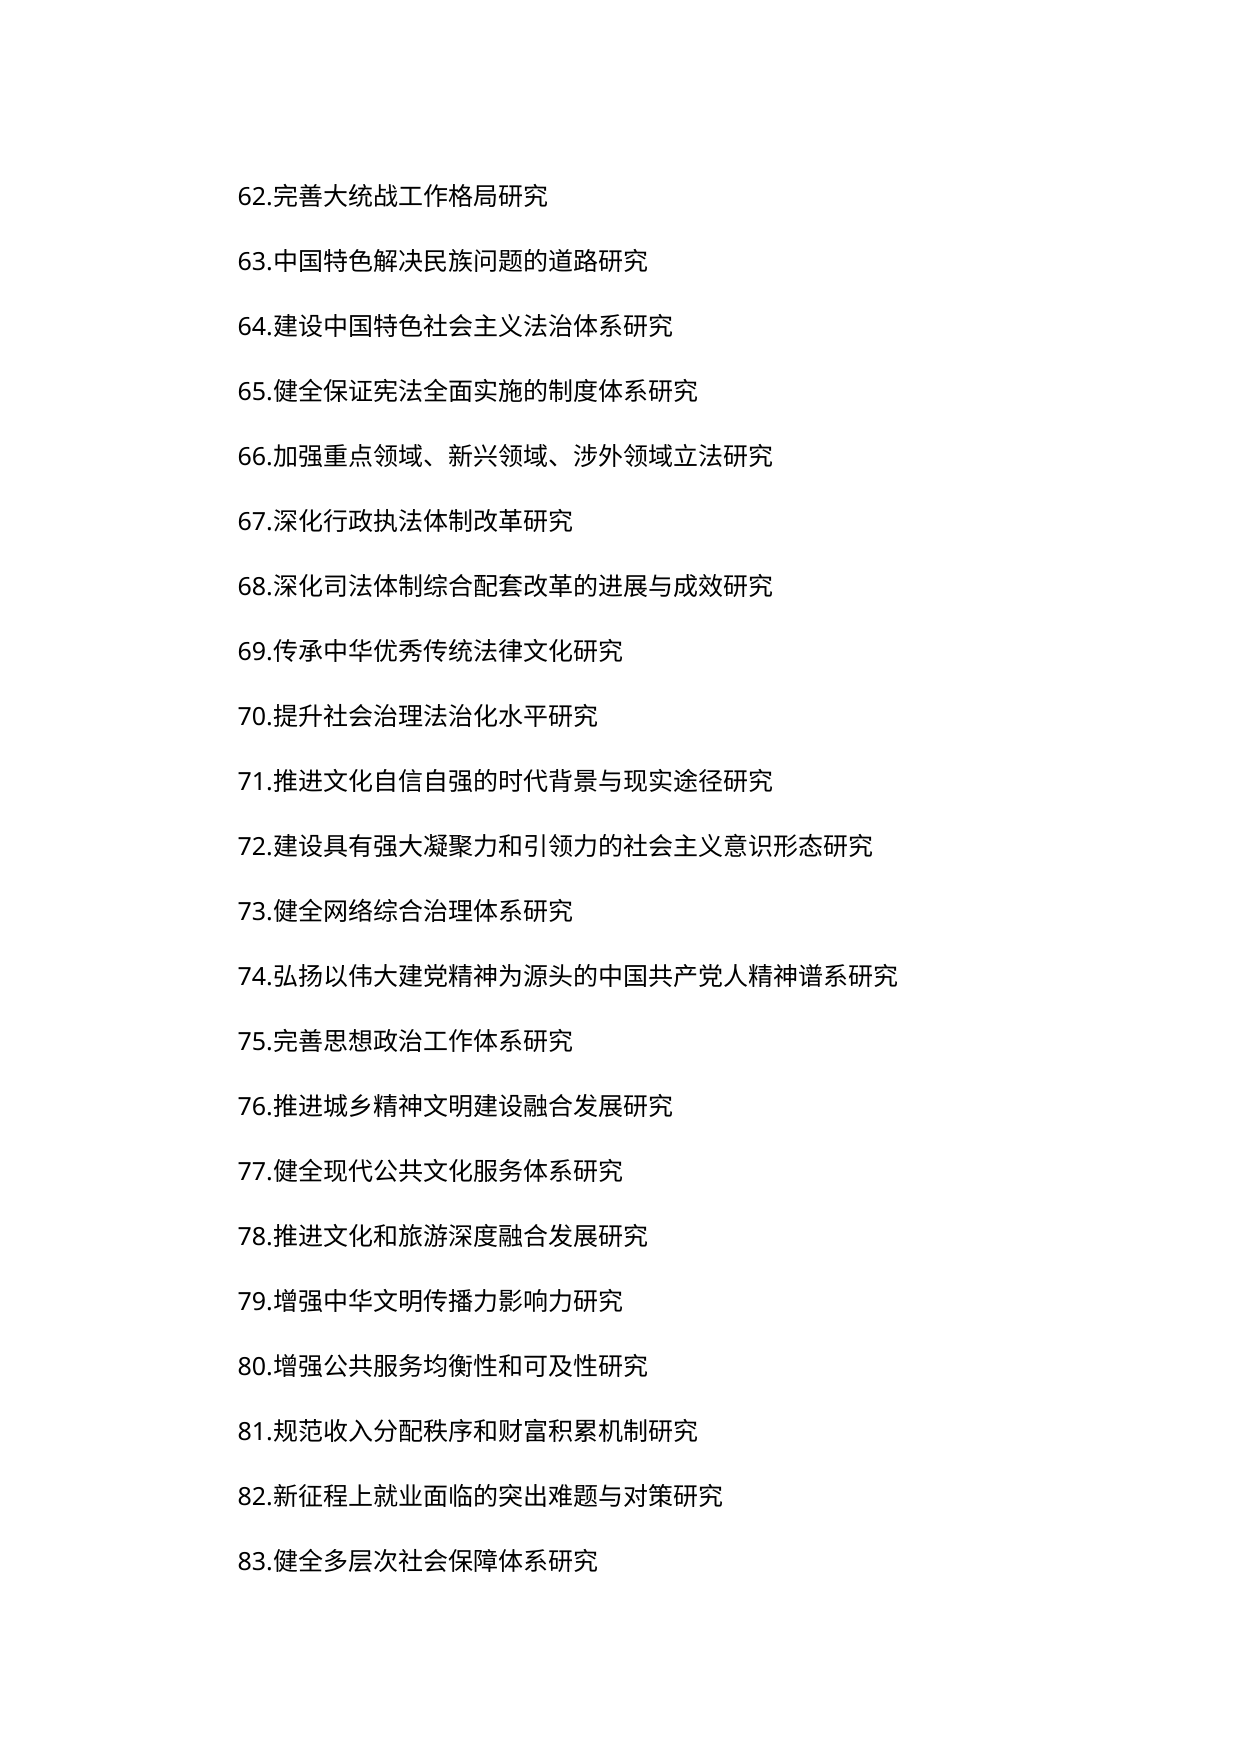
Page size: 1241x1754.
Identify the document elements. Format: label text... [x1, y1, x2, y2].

text 78.推进文化和旅游深度融合发展研究 [187, 1202, 1053, 1267]
text 63.中国特色解决民族问题的道路研究 [187, 227, 1053, 292]
text 77.健全现代公共文化服务体系研究 [187, 1137, 1053, 1202]
text 81.规范收入分配秩序和财富积累机制研究 [187, 1397, 1053, 1462]
text 64.建设中国特色社会主义法治体系研究 [187, 292, 1053, 357]
text 65.健全保证宪法全面实施的制度体系研究 [187, 357, 1053, 422]
text 73.健全网络综合治理体系研究 [187, 877, 1053, 942]
text 82.新征程上就业面临的突出难题与对策研究 [187, 1462, 1053, 1527]
text 70.提升社会治理法治化水平研究 [187, 682, 1053, 747]
text 74.弘扬以伟大建党精神为源头的中国共产党人精神谱系研究 [187, 942, 1053, 1007]
text 62.完善大统战工作格局研究 [187, 162, 1053, 227]
text 83.健全多层次社会保障体系研究 [187, 1527, 1053, 1592]
text 76.推进城乡精神文明建设融合发展研究 [187, 1072, 1053, 1137]
text 66.加强重点领域、新兴领域、涉外领域立法研究 [187, 422, 1053, 487]
text 79.增强中华文明传播力影响力研究 [187, 1267, 1053, 1332]
text 67.深化行政执法体制改革研究 [187, 487, 1053, 552]
text 80.增强公共服务均衡性和可及性研究 [187, 1332, 1053, 1397]
text 75.完善思想政治工作体系研究 [187, 1007, 1053, 1072]
text 72.建设具有强大凝聚力和引领力的社会主义意识形态研究 [187, 812, 1053, 877]
text 71.推进文化自信自强的时代背景与现实途径研究 [187, 747, 1053, 812]
text 68.深化司法体制综合配套改革的进展与成效研究 [187, 552, 1053, 617]
text 69.传承中华优秀传统法律文化研究 [187, 617, 1053, 682]
